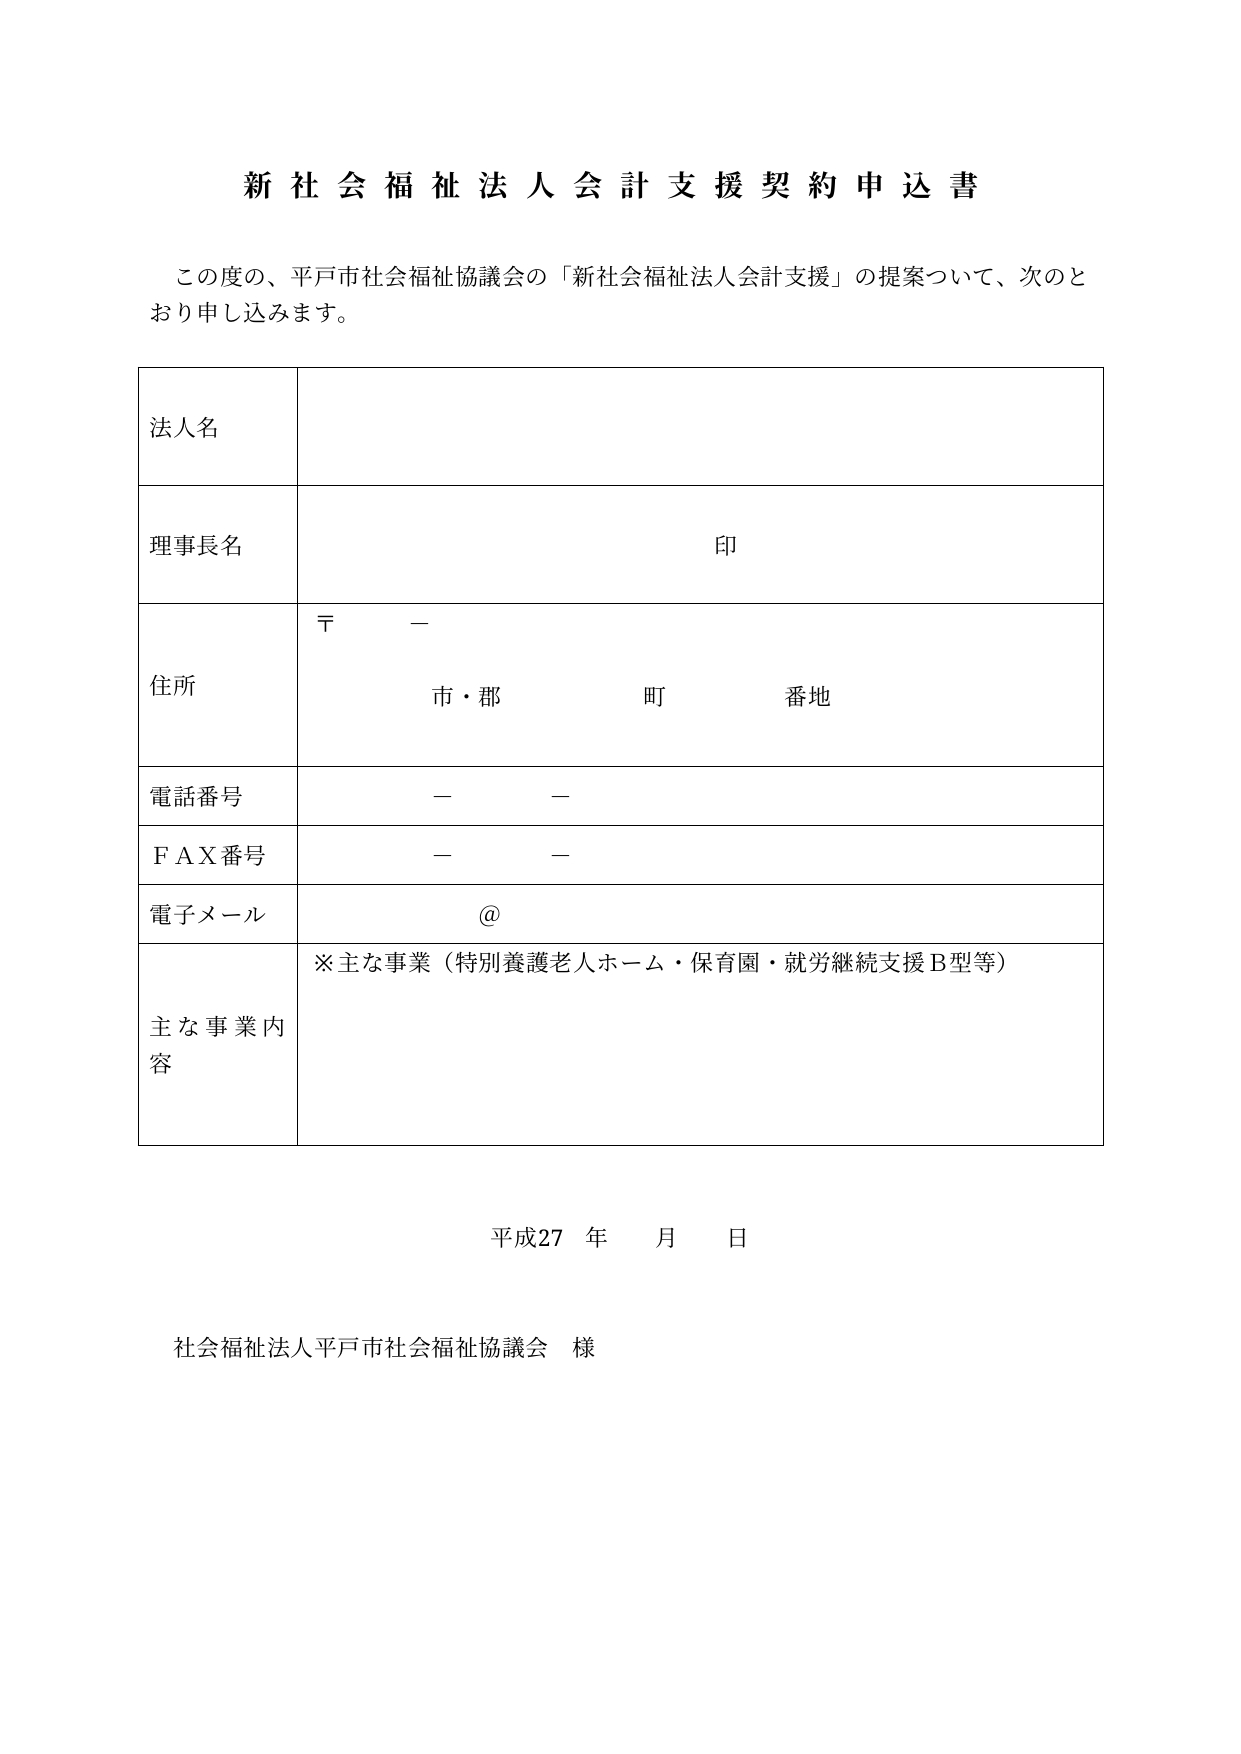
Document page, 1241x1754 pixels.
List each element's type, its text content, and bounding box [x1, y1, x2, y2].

table_cell － － [298, 826, 1103, 884]
table_cell ＦＡＸ番号 [139, 826, 297, 884]
table_cell 〒 － 市・郡 町 番地 [298, 604, 1103, 766]
text この度の、平戸市社会福祉協議会の「新社会福祉法人会計支援」の提案ついて、次のとおり申し込みます。 [149, 257, 1091, 330]
table_header 法人名 [139, 368, 297, 485]
table_cell ※主な事業（特別養護老人ホーム・保育園・就労継続支援Ｂ型等） [298, 944, 1103, 1144]
table_header [298, 368, 1103, 485]
table_cell 主な事業内容 [139, 944, 297, 1144]
text 新社会福祉法人会計支援契約申込書 [149, 148, 1091, 221]
table_cell － － [298, 767, 1103, 825]
table_cell 住所 [139, 604, 297, 766]
text 平成27年 月 日 [149, 1218, 1091, 1255]
table_cell 電話番号 [139, 767, 297, 825]
table_cell ＠ [298, 885, 1103, 943]
table_cell 理事長名 [139, 486, 297, 603]
table_cell 電子メール [139, 885, 297, 943]
table_cell 印 [298, 486, 1103, 603]
text 社会福祉法人平戸市社会福祉協議会 様 [149, 1328, 1091, 1364]
